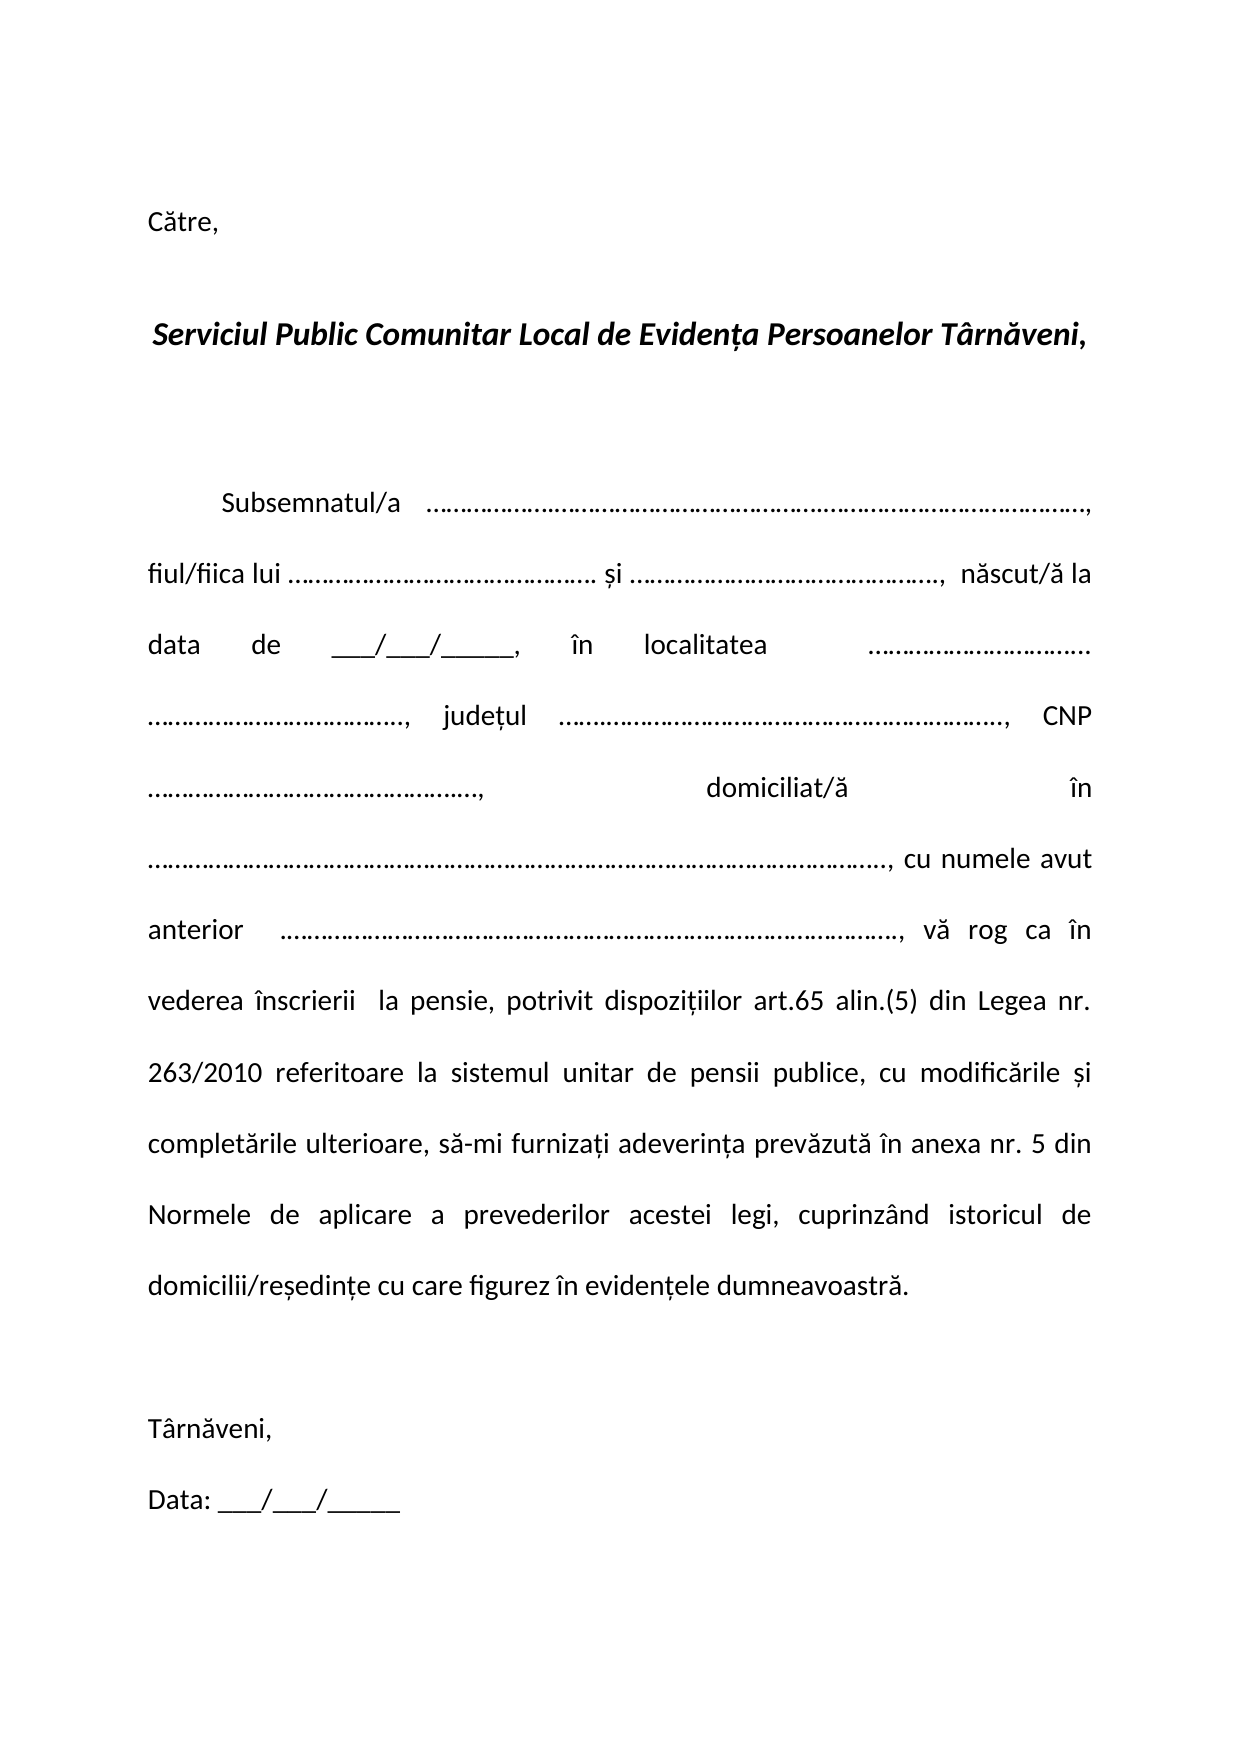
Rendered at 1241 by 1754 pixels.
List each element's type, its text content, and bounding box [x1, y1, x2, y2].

text Subsemnatul/a ……………….………………………………….…………………………………, fiul/fiica lui ………………………………………. și ………………………………………., născut/ă la data de ___/___/_____, în localitatea …………………………...……………………………….., județul …….………………………………………………….., CNP ……………………………………….…, domiciliat/ă în ……………………………………………………………………………………………….., cu numele avut anterior .………………………………………………………………………………., vă rog ca în vederea înscrierii la pensie, potrivit dispozițiilor art.65 alin.(5) din Legea nr. 263/2010 referitoare la sistemul unitar de pensii publice, cu modificările și completările ulterioare, să-mi furnizați adeverința prevăzută în anexa nr. 5 din Normele de aplicare a prevederilor acestei legi, cuprinzând istoricul de domicilii/reședințe cu care figurez în evidențele dumneavoastră. [148, 484, 1093, 1303]
text Data: ___/___/_____ [148, 1481, 1093, 1517]
text Către, [148, 203, 1093, 238]
text Târnăveni, [148, 1410, 1093, 1446]
text Serviciul Public Comunitar Local de Evidența Persoanelor Târnăveni, [148, 313, 1093, 354]
